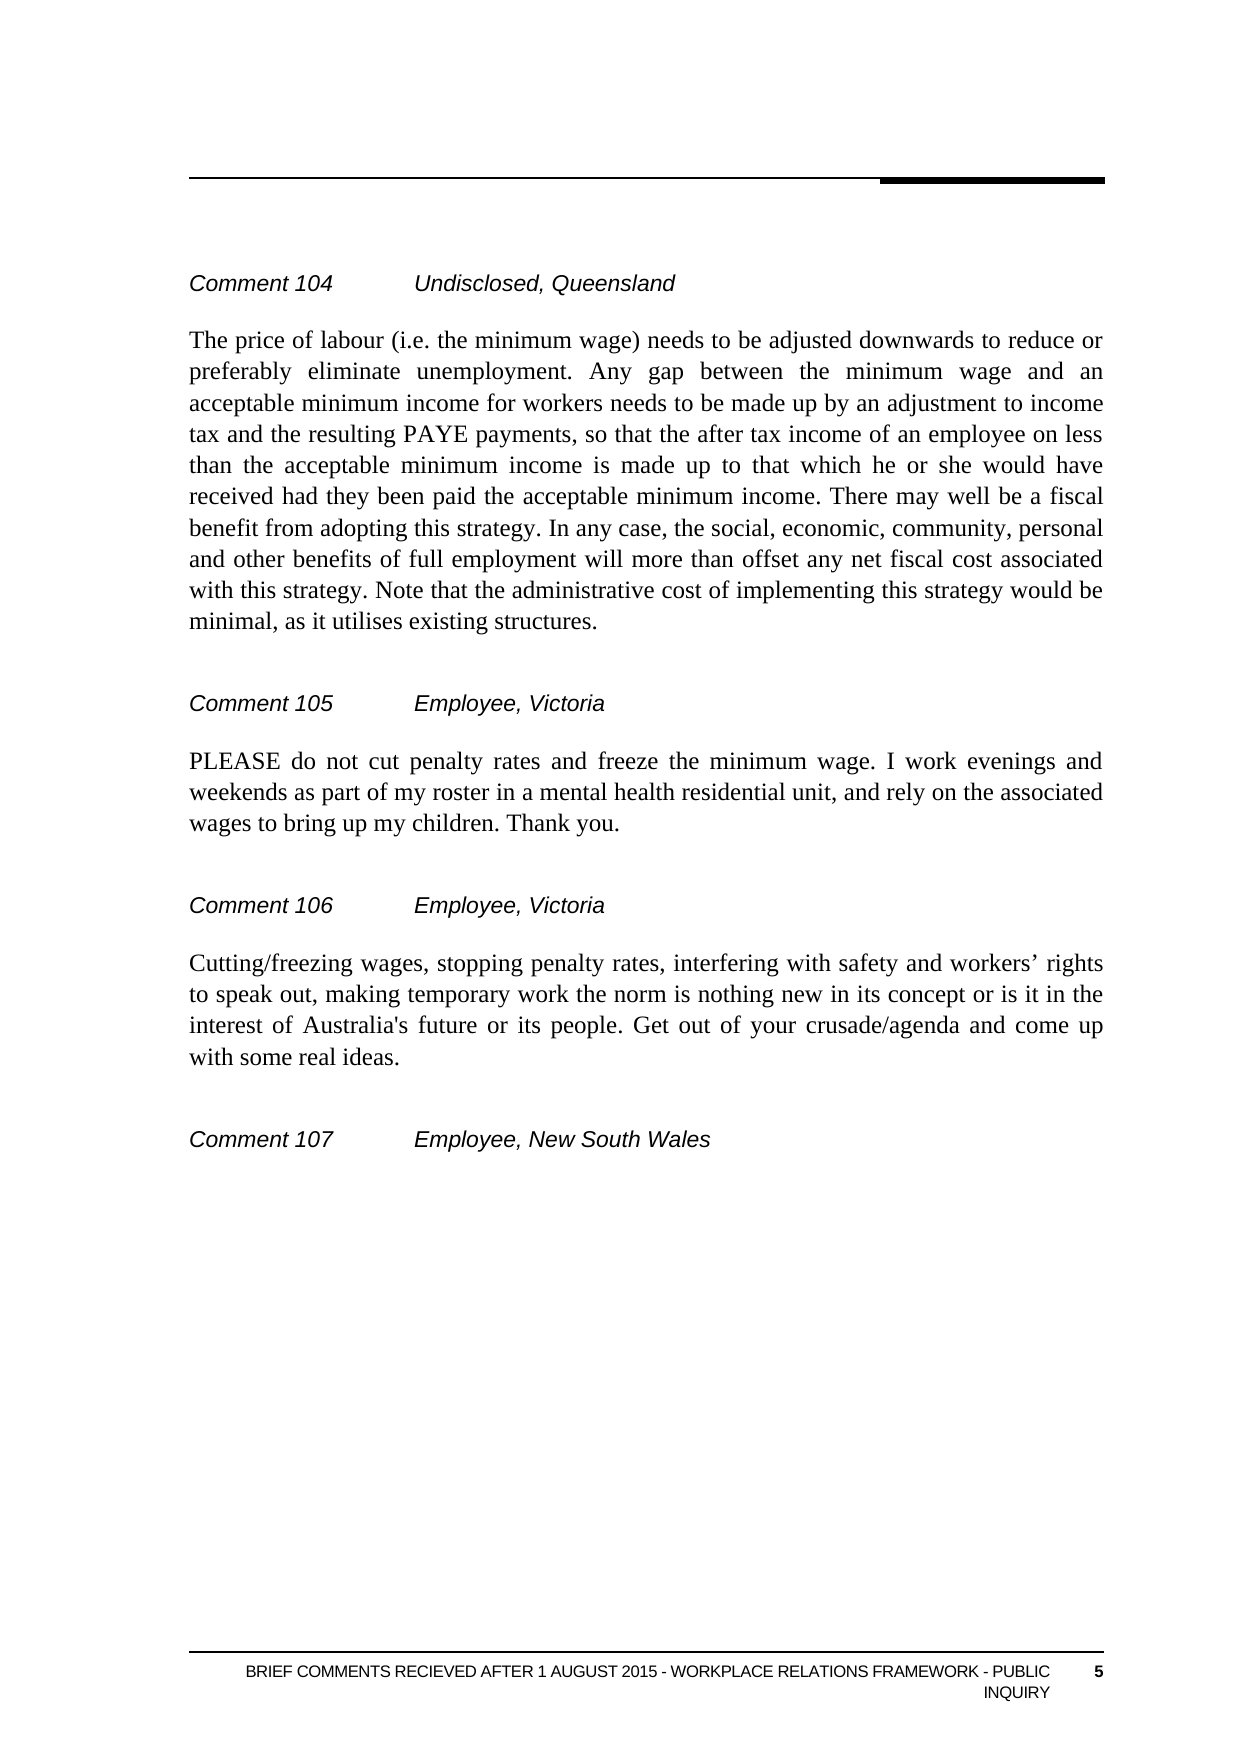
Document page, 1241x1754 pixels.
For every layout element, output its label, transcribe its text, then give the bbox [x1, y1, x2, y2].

text PLEASE do not cut penalty rates and freeze the minimum wage. I work evenings and weekends as part of my roster in a mental health residential unit, and rely on the associated wages to bring up my children. Thank you.​ [189, 743, 1104, 837]
subtitle Comment 104 Undisclosed, Queensland [189, 264, 1104, 298]
subtitle Comment 107 Employee, New South Wales [189, 1121, 1104, 1154]
subtitle Comment 105 Employee, Victoria [189, 685, 1104, 718]
text Cutting/freezing wages, stopping penalty rates, interfering with safety and workers’ rights to speak out, making temporary work the norm is nothing new in its concept or is it in the interest of Australia's future or its people. Get out of your crusade/agenda and come up with some real ideas. [189, 946, 1104, 1071]
text The price of labour (i.e. the minimum wage) needs to be adjusted downwards to reduce or preferably eliminate unemployment. Any gap between the minimum wage and an acceptable minimum income for workers needs to be made up by an adjustment to income tax and the resulting PAYE payments, so that the after tax income of an employee on less than the acceptable minimum income is made up to that which he or she would have received had they been paid the acceptable minimum income. There may well be a fiscal benefit from adopting this strategy. In any case, the social, economic, community, personal and other benefits of full employment will more than offset any net fiscal cost associated with this strategy. Note that the administrative cost of implementing this strategy would be minimal, as it utilises existing structures. ​ [189, 323, 1104, 635]
subtitle Comment 106 Employee, Victoria [189, 887, 1104, 921]
